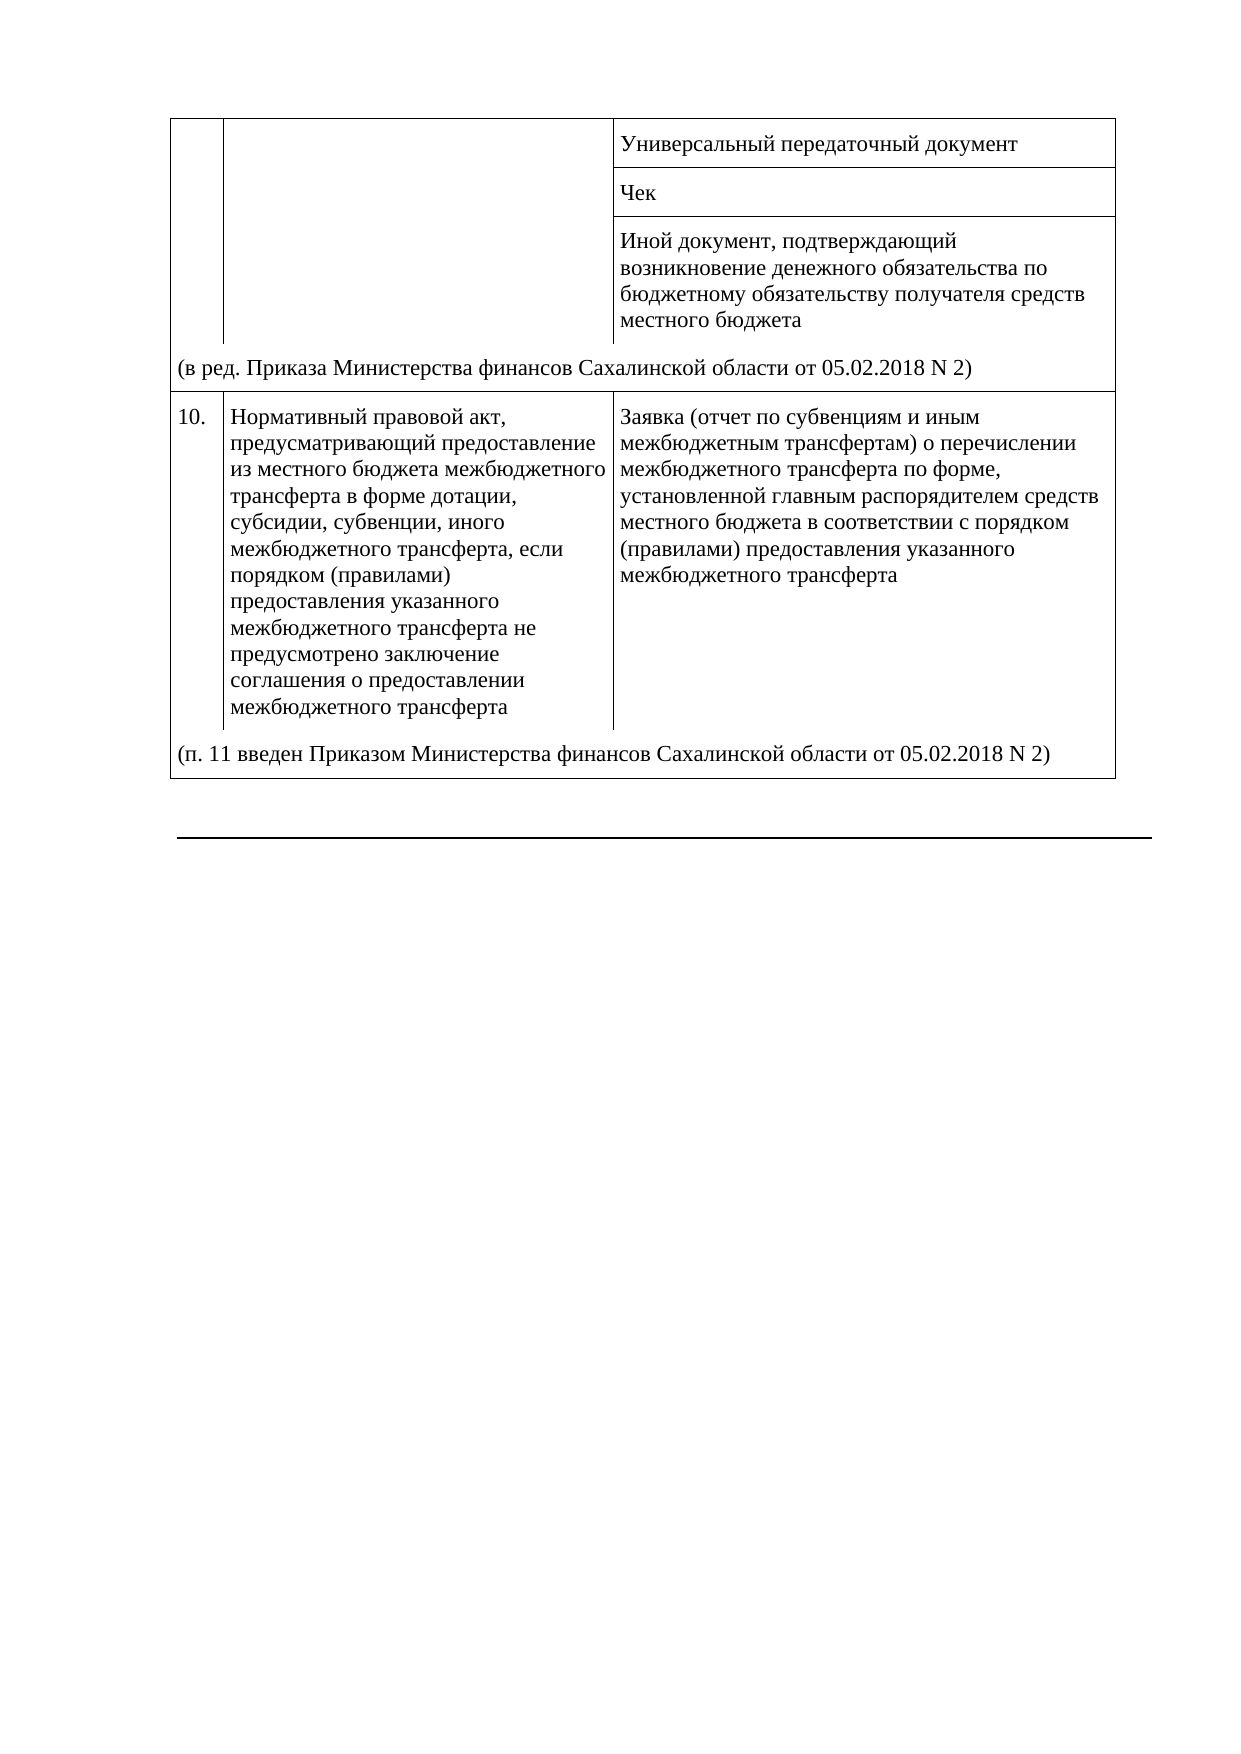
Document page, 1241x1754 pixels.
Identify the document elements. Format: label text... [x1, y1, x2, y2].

table_cell Чек [614, 168, 1115, 216]
table_cell Иной документ, подтверждающий возникновение денежного обязательства по бюджетному обязательству получателя средств местного бюджета [614, 217, 1115, 343]
table_cell (п. 11 введен Приказом Министерства финансов Сахалинской области от 05.02.2018 N 2) [171, 730, 1115, 777]
table_cell (в ред. Приказа Министерства финансов Сахалинской области от 05.02.2018 N 2) [171, 344, 1115, 391]
table_cell Универсальный передаточный документ [614, 119, 1115, 167]
table_cell Заявка (отчет по субвенциям и иным межбюджетным трансфертам) о перечислении межбюджетного трансферта по форме, установленной главным распорядителем средств местного бюджета в соответствии с порядком (правилами) предоставления указанного межбюджетного трансферта [614, 392, 1115, 730]
table_cell 10. [171, 392, 223, 730]
table_cell Нормативный правовой акт, предусматривающий предоставление из местного бюджета межбюджетного трансферта в форме дотации, субсидии, субвенции, иного межбюджетного трансферта, если порядком (правилами) предоставления указанного межбюджетного трансферта не предусмотрено заключение соглашения о предоставлении межбюджетного трансферта [224, 392, 613, 730]
